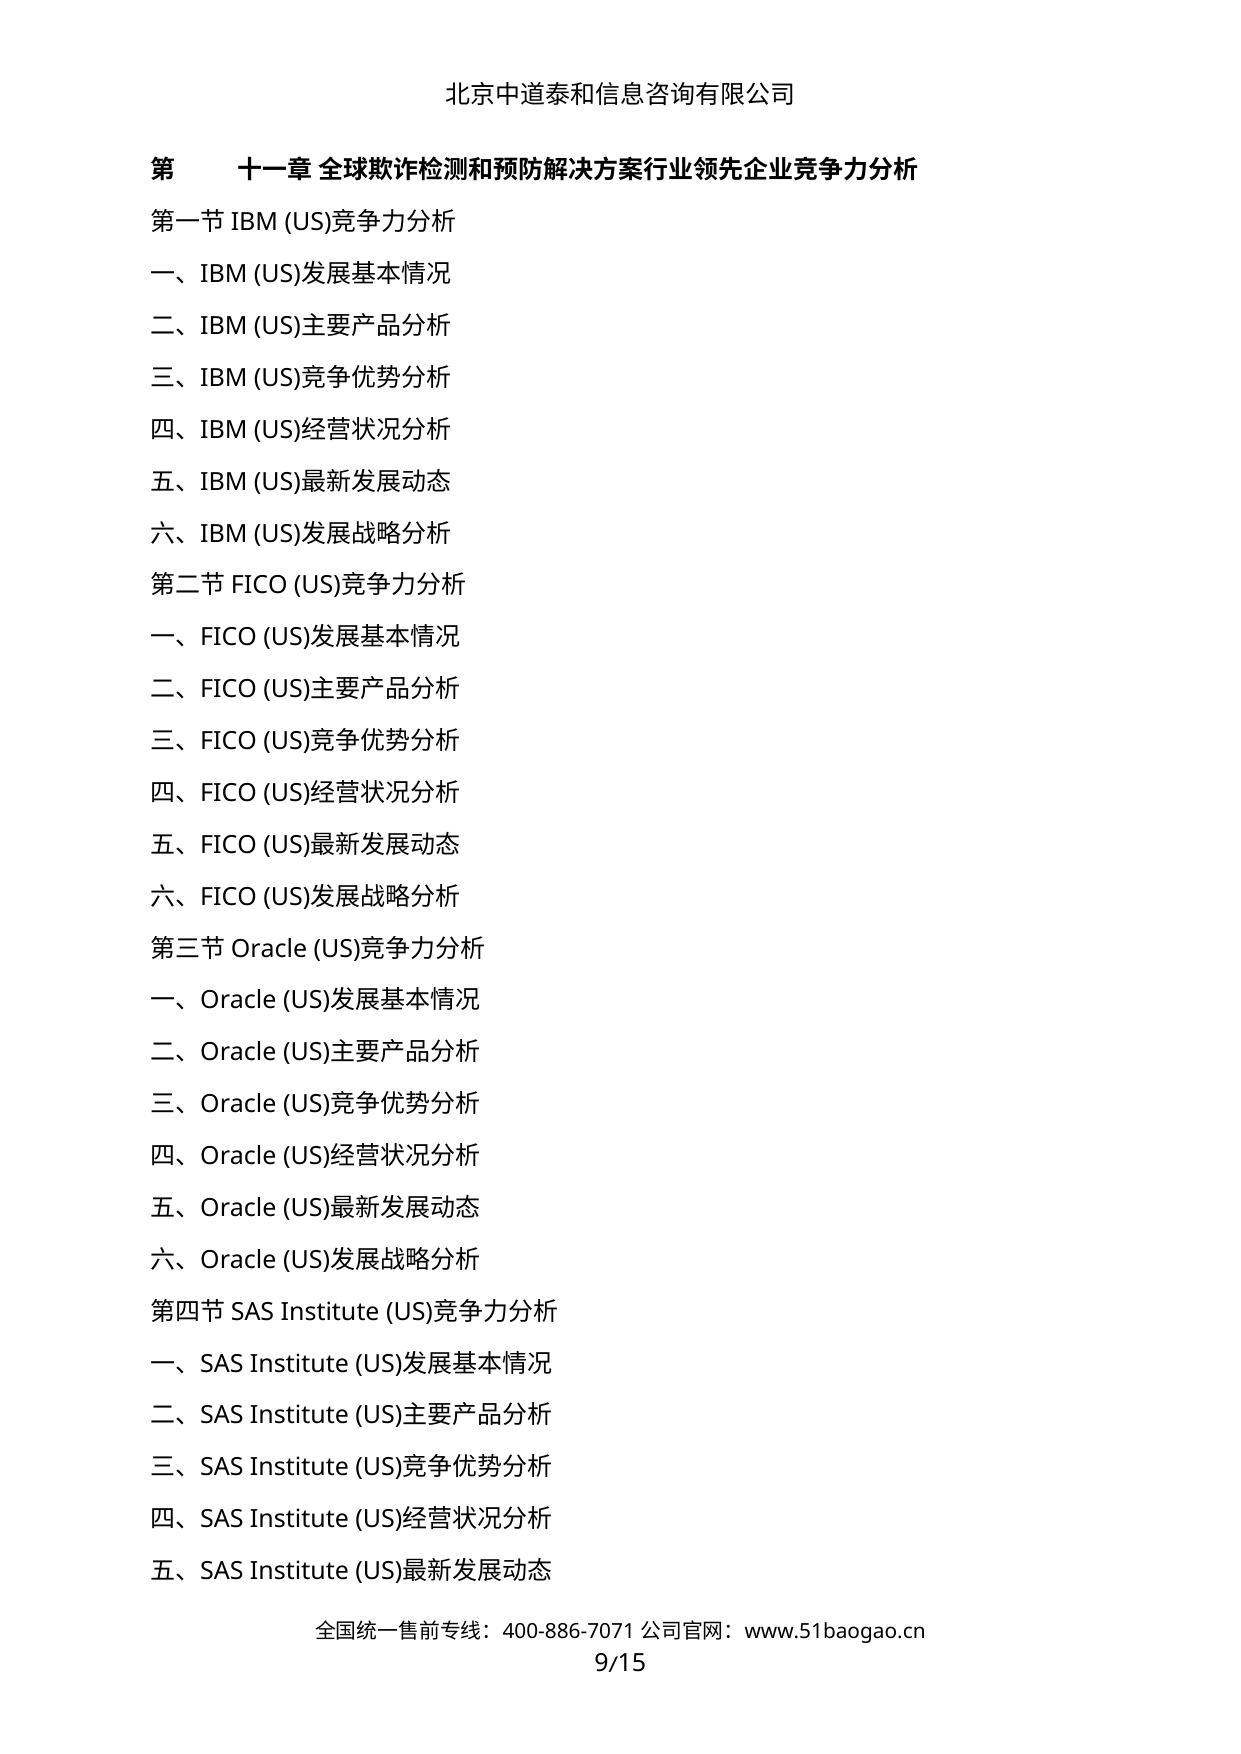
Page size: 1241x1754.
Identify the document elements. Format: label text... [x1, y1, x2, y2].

text 五、SAS Institute (US)最新发展动态 [150, 1551, 1090, 1587]
text 一、SAS Institute (US)发展基本情况 [150, 1343, 1090, 1379]
text 三、FICO (US)竞争优势分析 [150, 721, 1090, 757]
text 四、Oracle (US)经营状况分析 [150, 1136, 1090, 1172]
text 第一节 IBM (US)竞争力分析 [150, 202, 1090, 238]
text 二、IBM (US)主要产品分析 [150, 306, 1090, 342]
text 第二节 FICO (US)竞争力分析 [150, 565, 1090, 601]
text 第四节 SAS Institute (US)竞争力分析 [150, 1291, 1090, 1327]
text 六、IBM (US)发展战略分析 [150, 513, 1090, 549]
text 五、IBM (US)最新发展动态 [150, 461, 1090, 497]
text 五、FICO (US)最新发展动态 [150, 824, 1090, 861]
text 第三节 Oracle (US)竞争力分析 [150, 928, 1090, 964]
text 三、IBM (US)竞争优势分析 [150, 357, 1090, 394]
text 一、IBM (US)发展基本情况 [150, 254, 1090, 290]
text 六、Oracle (US)发展战略分析 [150, 1239, 1090, 1276]
text 四、FICO (US)经营状况分析 [150, 772, 1090, 809]
text 六、FICO (US)发展战略分析 [150, 876, 1090, 912]
text 三、Oracle (US)竞争优势分析 [150, 1084, 1090, 1120]
text 一、FICO (US)发展基本情况 [150, 617, 1090, 653]
text 二、FICO (US)主要产品分析 [150, 669, 1090, 705]
text 三、SAS Institute (US)竞争优势分析 [150, 1447, 1090, 1483]
text 第 十一章 全球欺诈检测和预防解决方案行业领先企业竞争力分析 [150, 150, 1090, 186]
text 五、Oracle (US)最新发展动态 [150, 1187, 1090, 1224]
text 四、SAS Institute (US)经营状况分析 [150, 1499, 1090, 1535]
text 二、Oracle (US)主要产品分析 [150, 1032, 1090, 1068]
text 四、IBM (US)经营状况分析 [150, 409, 1090, 446]
text 一、Oracle (US)发展基本情况 [150, 980, 1090, 1016]
text 二、SAS Institute (US)主要产品分析 [150, 1395, 1090, 1431]
